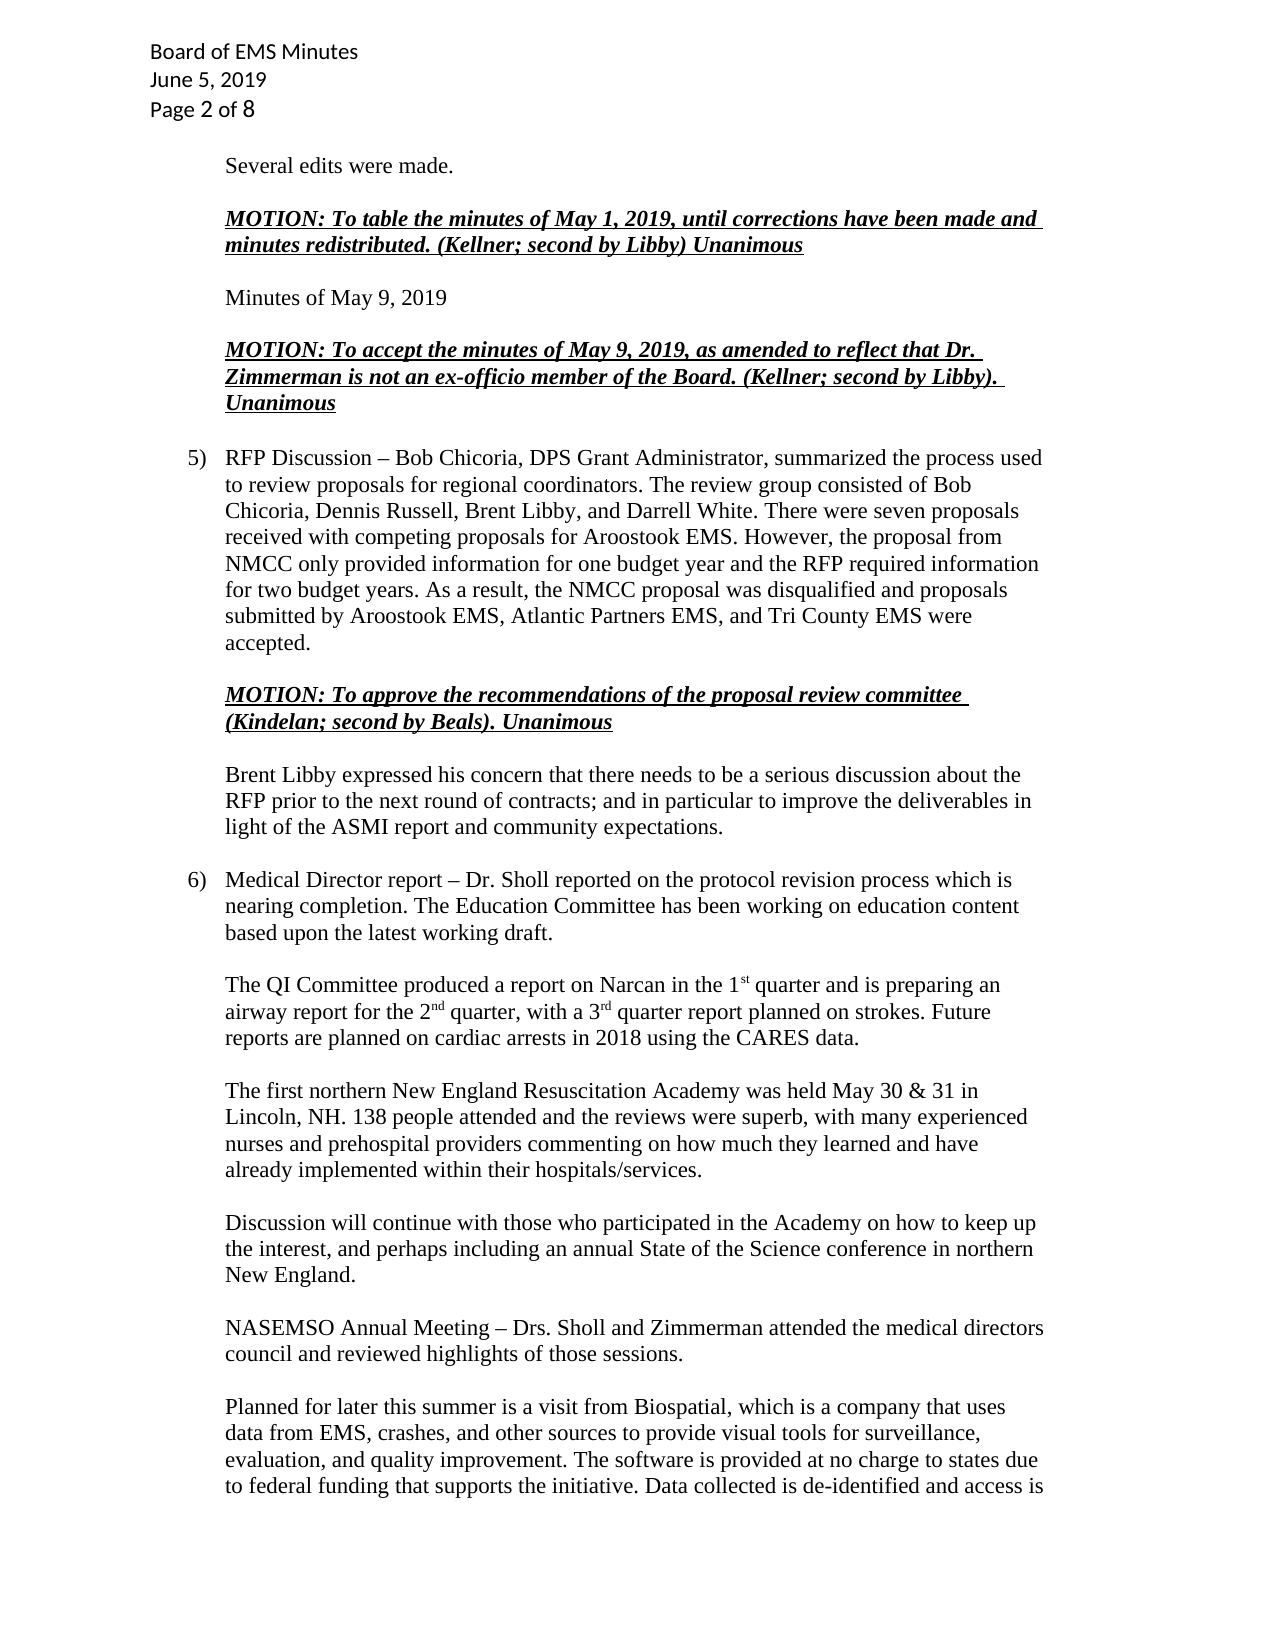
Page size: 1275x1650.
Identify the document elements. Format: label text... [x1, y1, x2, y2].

list RFP Discussion – Bob Chicoria, DPS Grant Administrator, summarized the process used to review proposals for regional coordinators. The review group consisted of Bob Chicoria, Dennis Russell, Brent Libby, and Darrell White. There were seven proposals received with competing proposals for Aroostook EMS. However, the proposal from NMCC only provided information for one budget year and the RFP required information for two budget years. As a result, the NMCC proposal was disqualified and proposals submitted by Aroostook EMS, Atlantic Partners EMS, and Tri County EMS were accepted. MOTION: To approve the recommendations of the proposal review committee (Kindelan; second by Beals). Unanimous [187, 444, 1050, 734]
text MOTION: To table the minutes of May 1, 2019, until corrections have been made and minutes redistributed. (Kellner; second by Libby) Unanimous [225, 205, 1050, 257]
text Brent Libby expressed his concern that there needs to be a serious discussion about the RFP prior to the next round of contracts; and in particular to improve the deliverables in light of the ASMI report and community expectations. [225, 761, 1050, 840]
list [187, 866, 1050, 1498]
text Minutes of May 9, 2019 MOTION: To accept the minutes of May 9, 2019, as amended to reflect that Dr. Zimmerman is not an ex-officio member of the Board. (Kellner; second by Libby). Unanimous [225, 284, 1050, 444]
text Several edits were made. [225, 152, 1050, 178]
